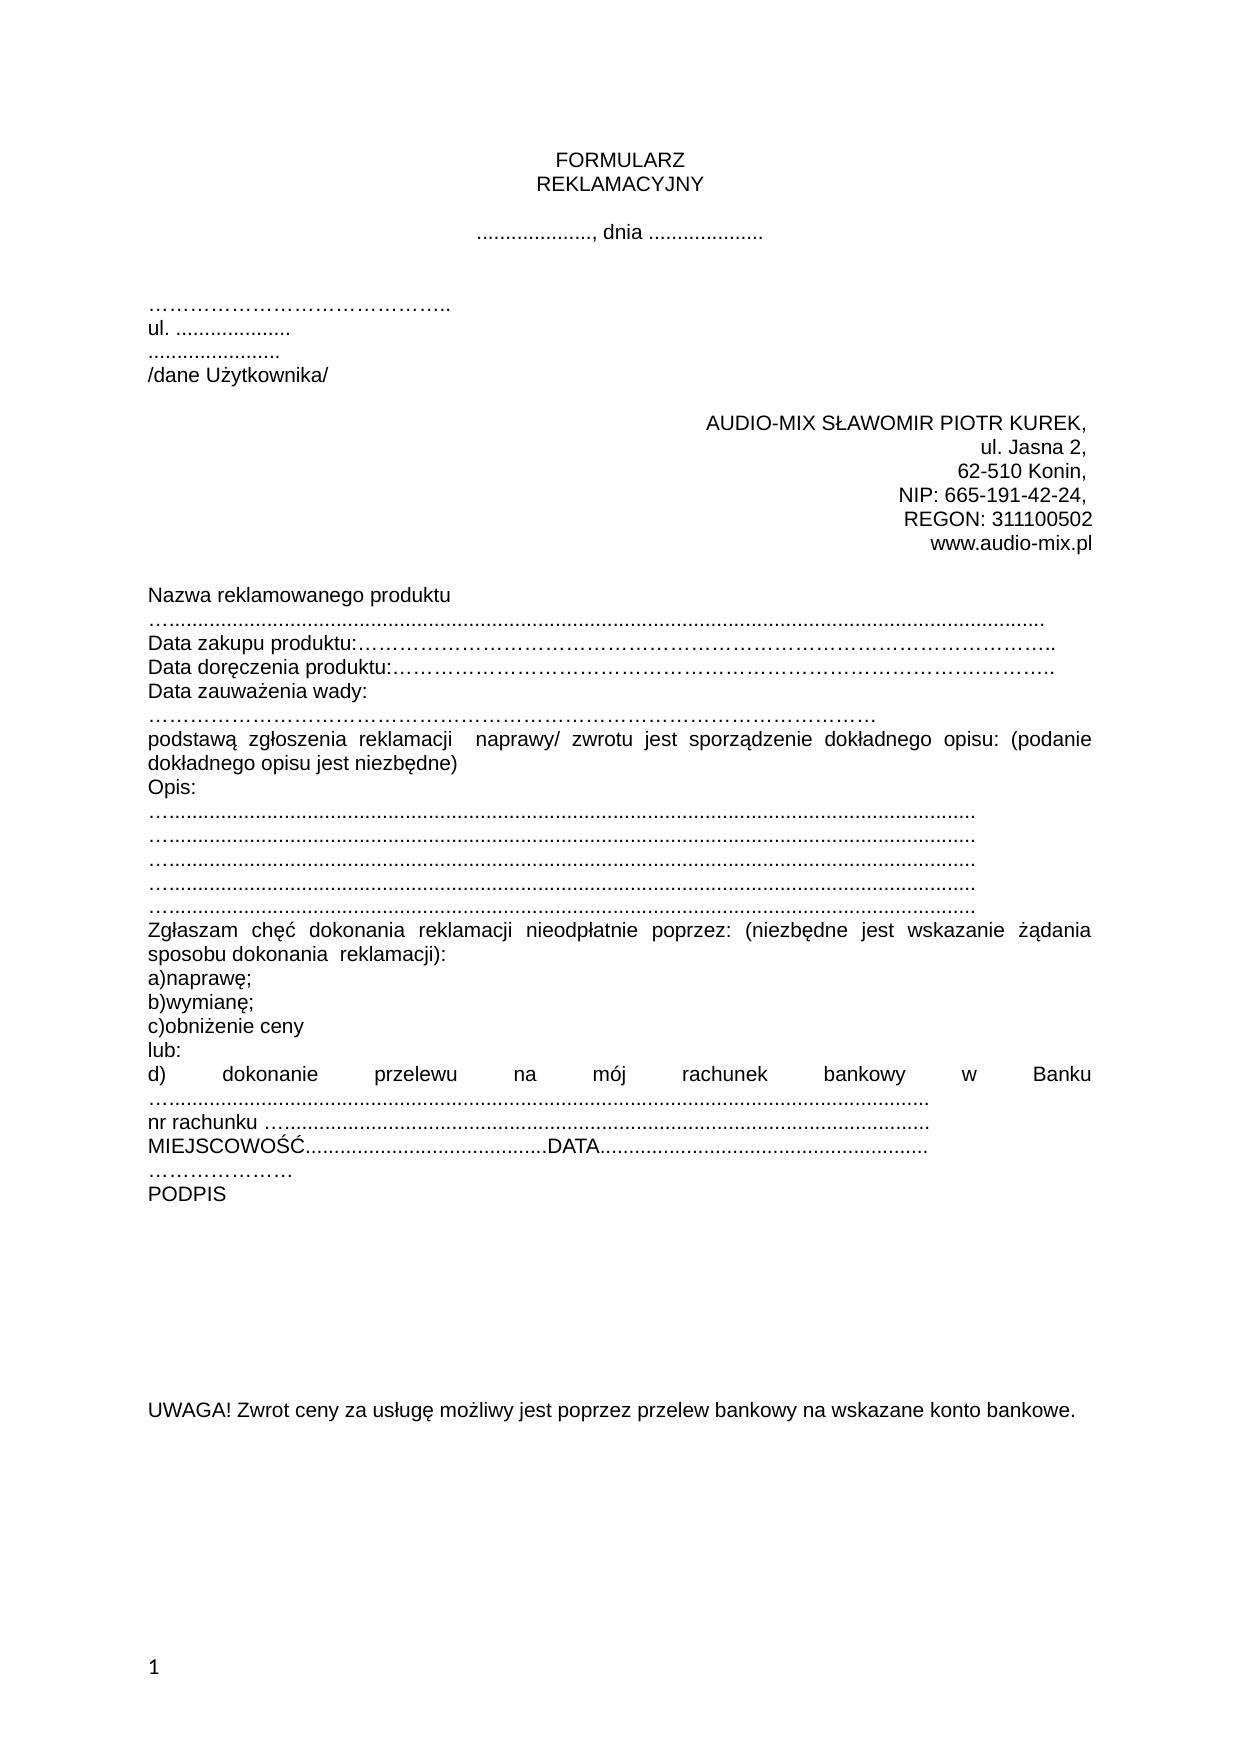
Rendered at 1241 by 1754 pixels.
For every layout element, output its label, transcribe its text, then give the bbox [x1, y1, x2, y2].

text Opis: [148, 774, 1093, 798]
text FORMULARZ [148, 148, 1093, 172]
text ul. .................... [148, 315, 1093, 339]
text lub: [148, 1038, 1093, 1062]
text ...................., dnia .................... [148, 219, 1093, 243]
text c)obniżenie ceny [148, 1014, 1093, 1038]
text nr rachunku …................................................................................................................ [148, 1110, 1093, 1134]
text AUDIO-MIX SŁAWOMIR PIOTR KUREK, ul. Jasna 2, 62-510 Konin, NIP: 665-191-42-24, REGON: 311100502 [148, 411, 1093, 531]
text Data zauważenia wady:…………………………………………………………………………………………… [148, 679, 1093, 727]
text …............................................................................................................................................…............................................................................................................................................…............................................................................................................................................…............................................................................................................................................…............................................................................................................................................ [148, 798, 1093, 918]
text /dane Użytkownika/ [148, 363, 1093, 387]
text Nazwa reklamowanego produktu [148, 583, 1093, 607]
text www.audio-mix.pl [148, 531, 1093, 555]
text PODPIS [148, 1182, 1093, 1206]
text ....................... [148, 339, 1093, 363]
text …........................................................................................................................................................ [148, 607, 1093, 631]
text podstawą zgłoszenia reklamacji naprawy/ zwrotu jest sporządzenie dokładnego opisu: (podanie dokładnego opisu jest niezbędne) [148, 727, 1093, 774]
text Zgłaszam chęć dokonania reklamacji nieodpłatnie poprzez: (niezbędne jest wskazanie żądania sposobu dokonania reklamacji): [148, 918, 1093, 966]
text ………………… [148, 1158, 1093, 1182]
text b)wymianę; [148, 990, 1093, 1014]
text a)naprawę; [148, 966, 1093, 990]
text …………………………………….. [148, 291, 1093, 315]
text UWAGA! Zwrot ceny za usługę możliwy jest poprzez przelew bankowy na wskazane konto bankowe. [148, 1397, 1093, 1421]
text MIEJSCOWOŚĆ..........................................DATA......................................................... [148, 1134, 1093, 1158]
text Data zakupu produktu:……………………………………………………………………………………….. [148, 631, 1093, 655]
text Data doręczenia produktu:………………………………………………………………………….……….. [148, 655, 1093, 679]
text d) dokonanie przelewu na mój rachunek bankowy w Banku ….................................................................................................................................... [148, 1062, 1093, 1110]
text REKLAMACYJNY [148, 172, 1093, 196]
